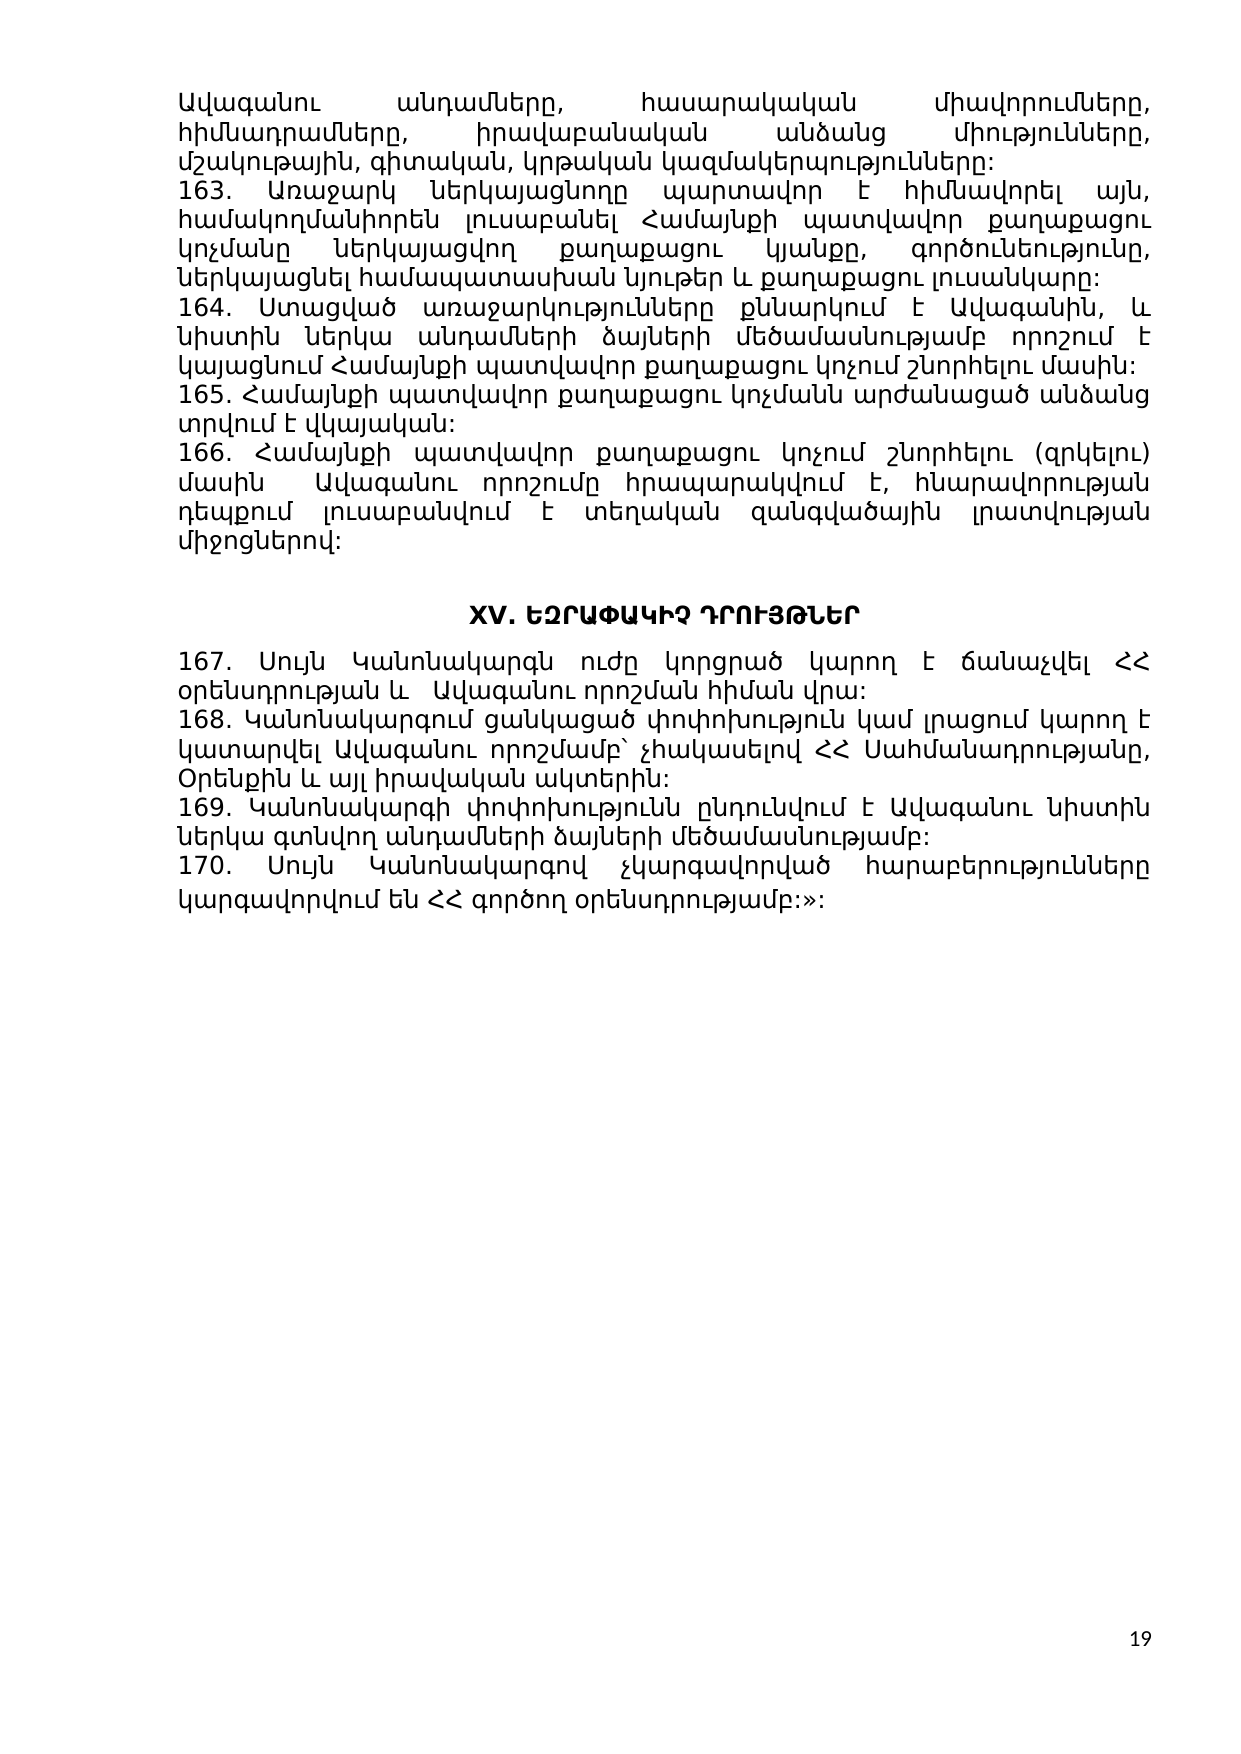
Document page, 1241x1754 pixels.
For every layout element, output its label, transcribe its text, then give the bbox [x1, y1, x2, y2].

text XV. ԵԶՐԱՓԱԿԻՉ ԴՐՈՒՅԹՆԵՐ [177, 601, 1152, 631]
text 166. Համայնքի պատվավոր քաղաքացու կոչում շնորհելու (զրկելու) մասին Ավագանու որոշումը հրապարակվում է, հնարավորության դեպքում լուսաբանվում է տեղական զանգվածային լրատվության միջոցներով: [177, 439, 1152, 555]
text 163. Առաջարկ ներկայացնողը պարտավոր է հիմնավորել այն, համակողմանիորեն լուսաբանել Համայնքի պատվավոր քաղաքացու կոչմանը ներկայացվող քաղաքացու կյանքը, գործունեությունը, ներկայացնել համապատասխան նյութեր և քաղաքացու լուսանկարը: [177, 176, 1152, 293]
text 170. Սույն Կանոնակարգով չկարգավորված հարաբերությունները կարգավորվում են ՀՀ գործող օրենսդրությամբ:»: [177, 852, 1152, 914]
text 167. Սույն Կանոնակարգն ուժը կորցրած կարող է ճանաչվել ՀՀ օրենսդրության և Ավագանու որոշման հիման վրա: [177, 647, 1152, 706]
text 164. Ստացված առաջարկությունները քննարկում է Ավագանին, և նիստին ներկա անդամների ձայների մեծամասնությամբ որոշում է կայացնում Համայնքի պատվավոր քաղաքացու կոչում շնորհելու մասին: [177, 293, 1152, 380]
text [177, 89, 1152, 176]
text 169. Կանոնակարգի փոփոխությունն ընդունվում է Ավագանու նիստին ներկա գտնվող անդամների ձայների մեծամասնությամբ: [177, 793, 1152, 852]
text 168. Կանոնակարգում ցանկացած փոփոխություն կամ լրացում կարող է կատարվել Ավագանու որոշմամբ՝ չհակասելով ՀՀ Սահմանադրությանը, Օրենքին և այլ իրավական ակտերին: [177, 706, 1152, 793]
text 165. Համայնքի պատվավոր քաղաքացու կոչմանն արժանացած անձանց տրվում է վկայական: [177, 380, 1152, 439]
